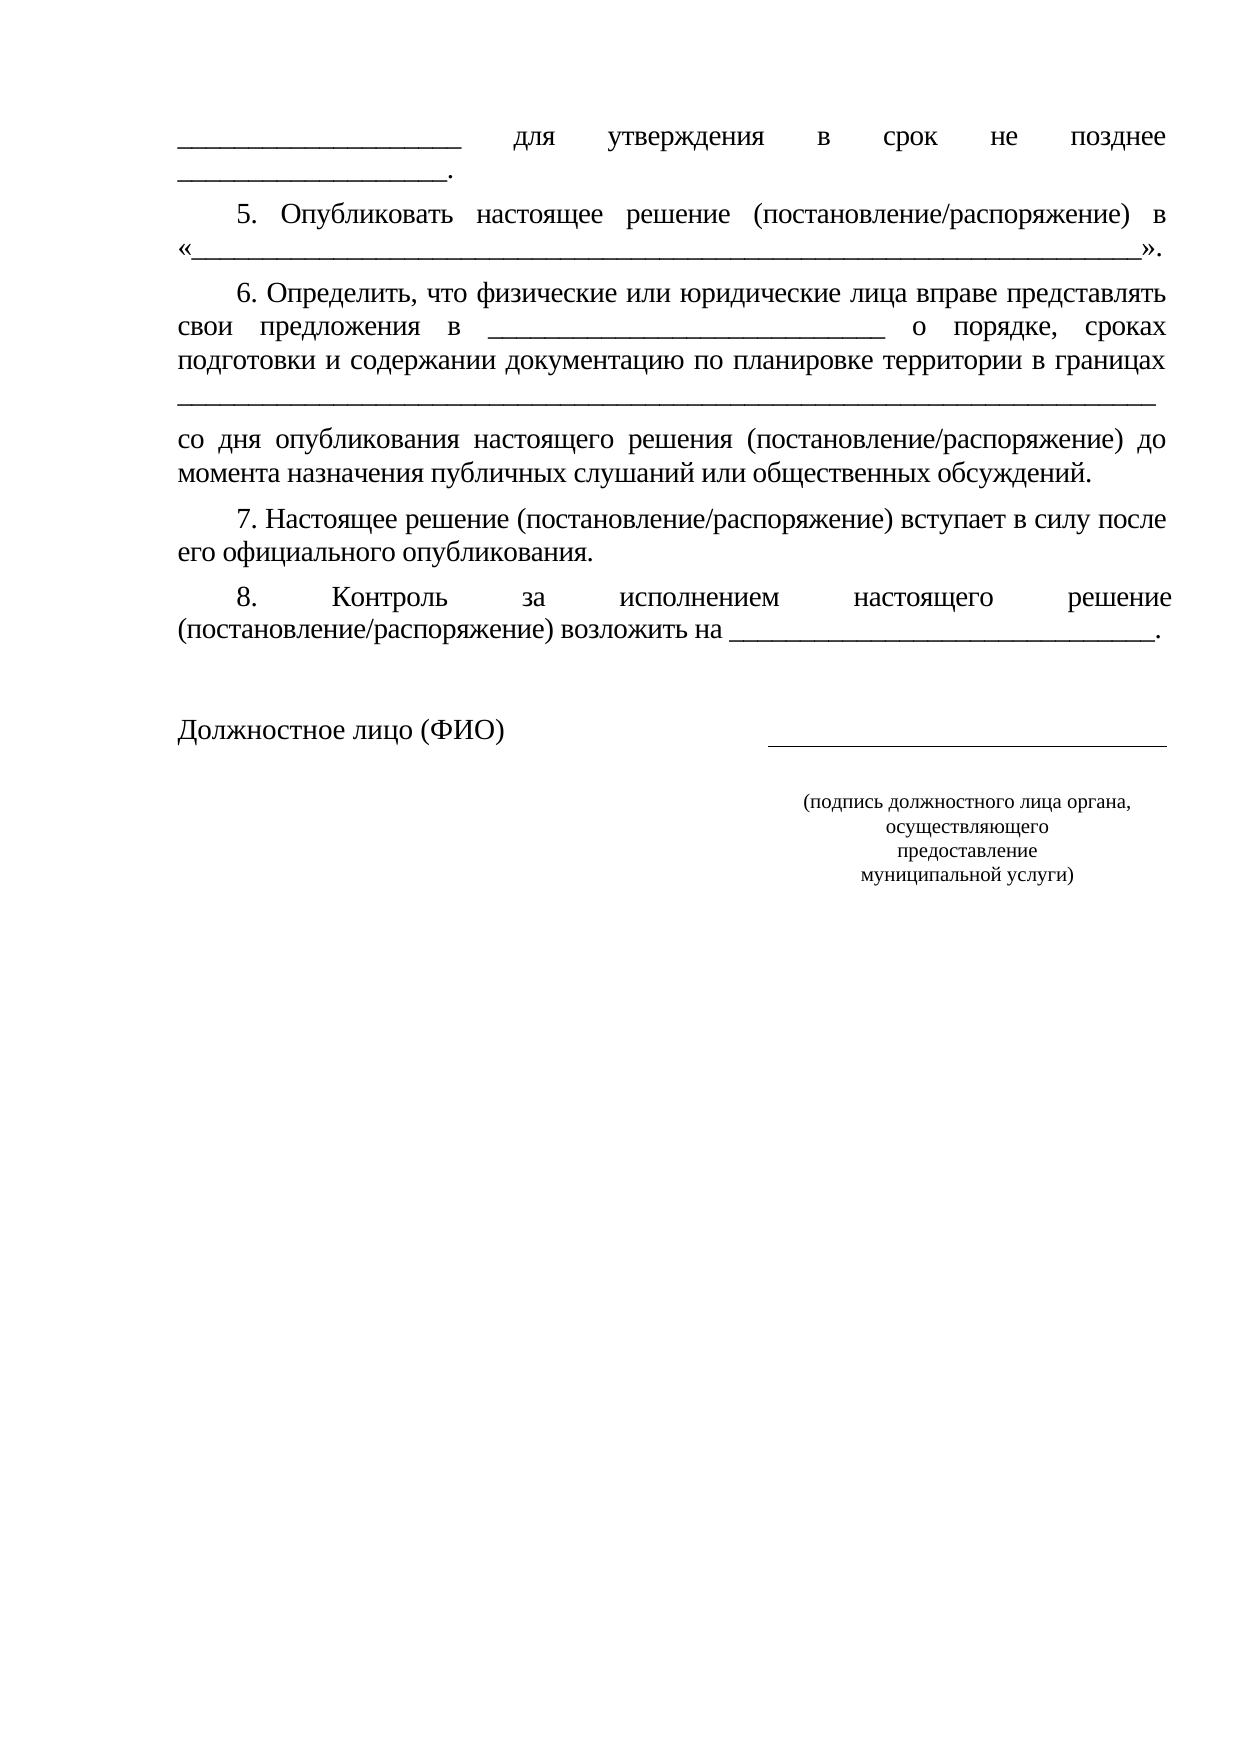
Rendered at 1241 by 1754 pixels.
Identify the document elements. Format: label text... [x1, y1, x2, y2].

text (подпись должностного лица органа, осуществляющего [768, 770, 1167, 818]
text муниципальной услуги) [768, 842, 1167, 886]
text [177, 118, 1167, 185]
text 8. Контроль за исполнением настоящего решение (постановление/распоряжение) возложить на ______________________________. [177, 581, 1173, 645]
text со дня опубликования настоящего решения (постановление/распоряжение) до момента назначения публичных слушаний или общественных обсуждений. [177, 421, 1167, 488]
text предоставление [768, 818, 1167, 842]
text Должностное лицо (ФИО) [177, 712, 1167, 746]
text 7. Настоящее решение (постановление/распоряжение) вступает в силу после его официального опубликования. [177, 501, 1167, 568]
text 5. Опубликовать настоящее решение (постановление/распоряжение) в «___________________________________________________________________». [177, 198, 1167, 262]
text 6. Определить, что физические или юридические лица вправе представлять свои предложения в ____________________________ о порядке, сроках подготовки и содержании документацию по планировке территории в границах _____________________________________________________________________ [177, 275, 1167, 409]
